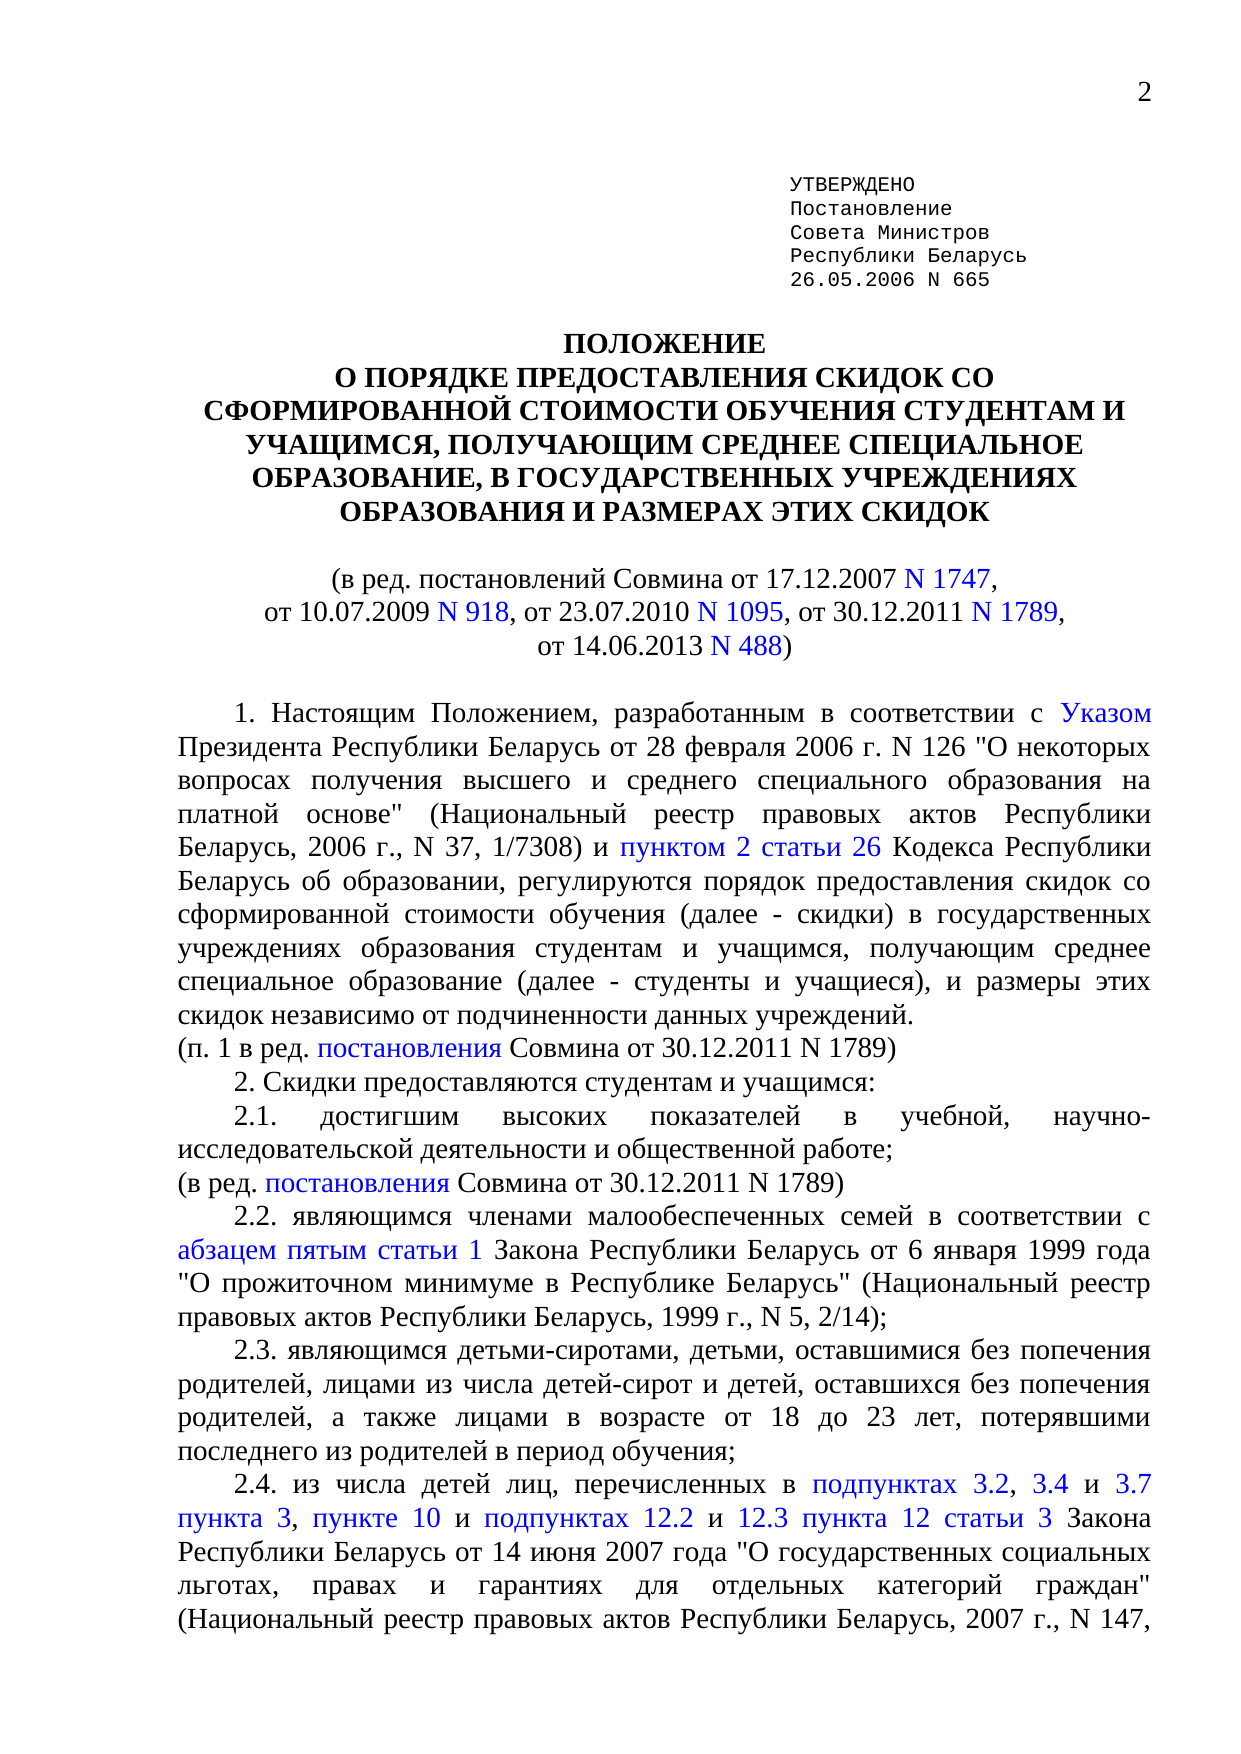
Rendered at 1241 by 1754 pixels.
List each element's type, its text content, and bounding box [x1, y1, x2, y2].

text 2.3. являющимся детьми-сиротами, детьми, оставшимися без попечения родителей, лицами из числа детей-сирот и детей, оставшихся без попечения родителей, а также лицами в возрасте от 18 до 23 лет, потерявшими последнего из родителей в период обучения; [177, 1332, 1152, 1467]
text от 14.06.2013 N 488) [177, 628, 1152, 662]
text 26.05.2006 N 665 [177, 269, 1152, 293]
text Постановление [177, 198, 1152, 222]
text Совета Министров [177, 222, 1152, 245]
text 1. Настоящим Положением, разработанным в соответствии с Указом Президента Республики Беларусь от 28 февраля 2006 г. N 126 "О некоторых вопросах получения высшего и среднего специального образования на платной основе" (Национальный реестр правовых актов Республики Беларусь, 2006 г., N 37, 1/7308) и пунктом 2 статьи 26 Кодекса Республики Беларусь об образовании, регулируются порядок предоставления скидок со сформированной стоимости обучения (далее - скидки) в государственных учреждениях образования студентам и учащимся, получающим среднее специальное образование (далее - студенты и учащиеся), и размеры этих скидок независимо от подчиненности данных учреждений. [177, 695, 1152, 1031]
text О ПОРЯДКЕ ПРЕДОСТАВЛЕНИЯ СКИДОК СО СФОРМИРОВАННОЙ СТОИМОСТИ ОБУЧЕНИЯ СТУДЕНТАМ И УЧАЩИМСЯ, ПОЛУЧАЮЩИМ СРЕДНЕЕ СПЕЦИАЛЬНОЕ ОБРАЗОВАНИЕ, В ГОСУДАРСТВЕННЫХ УЧРЕЖДЕНИЯХ ОБРАЗОВАНИЯ И РАЗМЕРАХ ЭТИХ СКИДОК [177, 360, 1152, 527]
text Республики Беларусь [177, 245, 1152, 269]
text УТВЕРЖДЕНО [177, 174, 1152, 198]
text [177, 1467, 1152, 1634]
text (в ред. постановления Совмина от 30.12.2011 N 1789) [177, 1165, 1152, 1198]
text (в ред. постановлений Совмина от 17.12.2007 N 1747, [177, 561, 1152, 594]
text 2. Скидки предоставляются студентам и учащимся: [177, 1064, 1152, 1098]
text ПОЛОЖЕНИЕ [177, 326, 1152, 360]
text от 10.07.2009 N 918, от 23.07.2010 N 1095, от 30.12.2011 N 1789, [177, 594, 1152, 628]
text (п. 1 в ред. постановления Совмина от 30.12.2011 N 1789) [177, 1031, 1152, 1064]
text 2.2. являющимся членами малообеспеченных семей в соответствии с абзацем пятым статьи 1 Закона Республики Беларусь от 6 января 1999 года "О прожиточном минимуме в Республике Беларусь" (Национальный реестр правовых актов Республики Беларусь, 1999 г., N 5, 2/14); [177, 1198, 1152, 1332]
text 2.1. достигшим высоких показателей в учебной, научно-исследовательской деятельности и общественной работе; [177, 1098, 1152, 1165]
